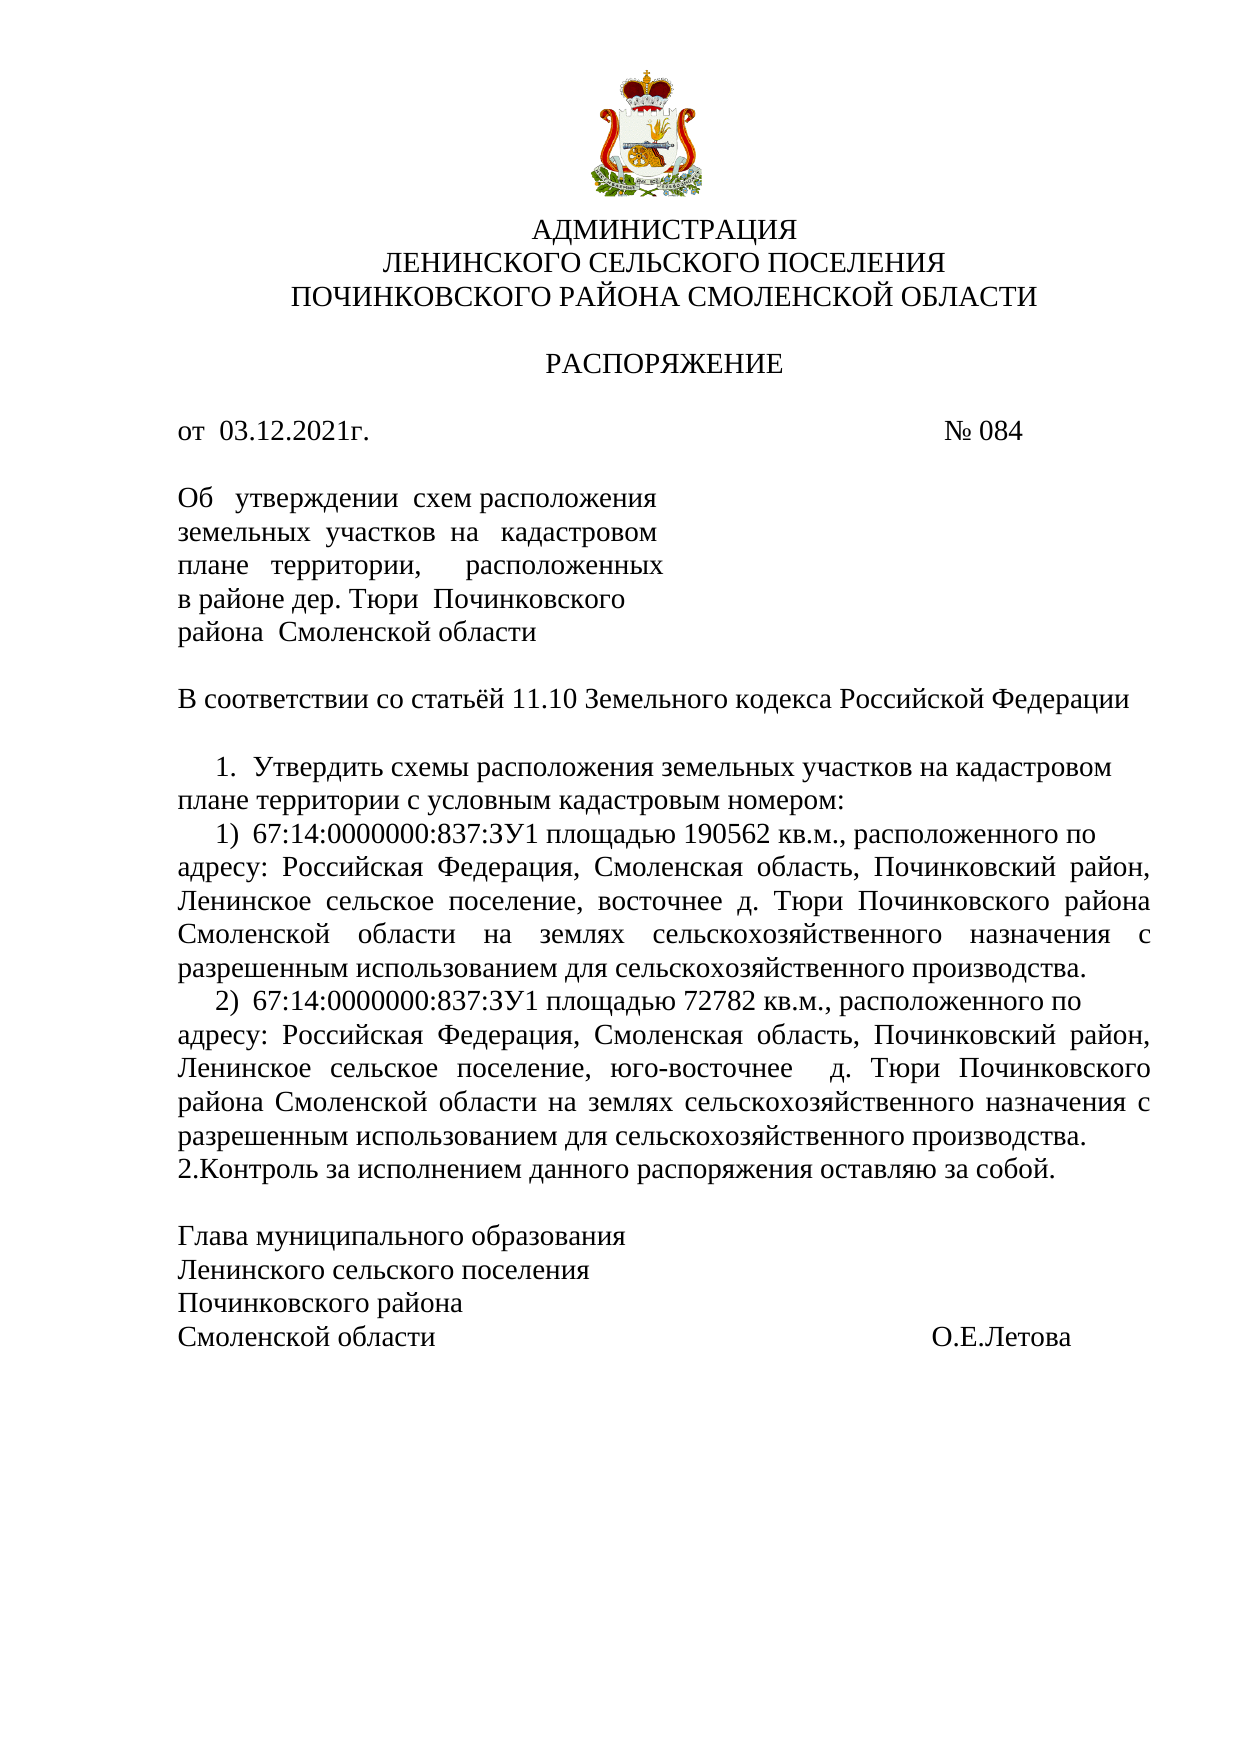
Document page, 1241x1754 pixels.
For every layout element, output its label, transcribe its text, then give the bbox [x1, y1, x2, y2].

text Смоленской области О.Е.Летова [177, 1319, 1152, 1352]
text плане территории с условным кадастровым номером: [177, 782, 1152, 816]
text АДМИНИСТРАЦИЯ [177, 212, 1152, 246]
list 67:14:0000000:837:ЗУ1 площадью 190562 кв.м., расположенного по [215, 816, 1152, 849]
text В соответствии со статьёй 11.10 Земельного кодекса Российской Федерации [177, 682, 1152, 715]
text ЛЕНИНСКОГО СЕЛЬСКОГО ПОСЕЛЕНИЯ [177, 246, 1152, 279]
text адресу: Российская Федерация, Смоленская область, Починковский район, Ленинское сельское поселение, юго-восточнее д. Тюри Починковского района Смоленской области на землях сельскохозяйственного назначения с разрешенным использованием для сельскохозяйственного производства. [177, 1017, 1152, 1151]
text 2.Контроль за исполнением данного распоряжения оставляю за собой. [177, 1151, 1152, 1185]
text адресу: Российская Федерация, Смоленская область, Починковский район, Ленинское сельское поселение, восточнее д. Тюри Починковского района Смоленской области на землях сельскохозяйственного назначения с разрешенным использованием для сельскохозяйственного производства. [177, 849, 1152, 983]
text плане территории, расположенных [177, 547, 1152, 581]
text района Смоленской области [177, 614, 1152, 648]
text в районе дер. Тюри Починковского [177, 581, 1152, 614]
text Глава муниципального образования [177, 1218, 1152, 1252]
text земельных участков на кадастровом [177, 514, 1152, 547]
text Ленинского сельского поселения [177, 1252, 1152, 1285]
text РАСПОРЯЖЕНИЕ [177, 346, 1152, 380]
list Утвердить схемы расположения земельных участков на кадастровом [215, 749, 1152, 782]
picture [589, 68, 702, 197]
list 67:14:0000000:837:ЗУ1 площадью 72782 кв.м., расположенного по [215, 983, 1152, 1017]
text от 03.12.2021г. № 084 [177, 413, 1152, 447]
text ПОЧИНКОВСКОГО РАЙОНА СМОЛЕНСКОЙ ОБЛАСТИ [177, 279, 1152, 313]
text Починковского района [177, 1285, 1152, 1319]
text Об утверждении схем расположения [177, 480, 1152, 514]
